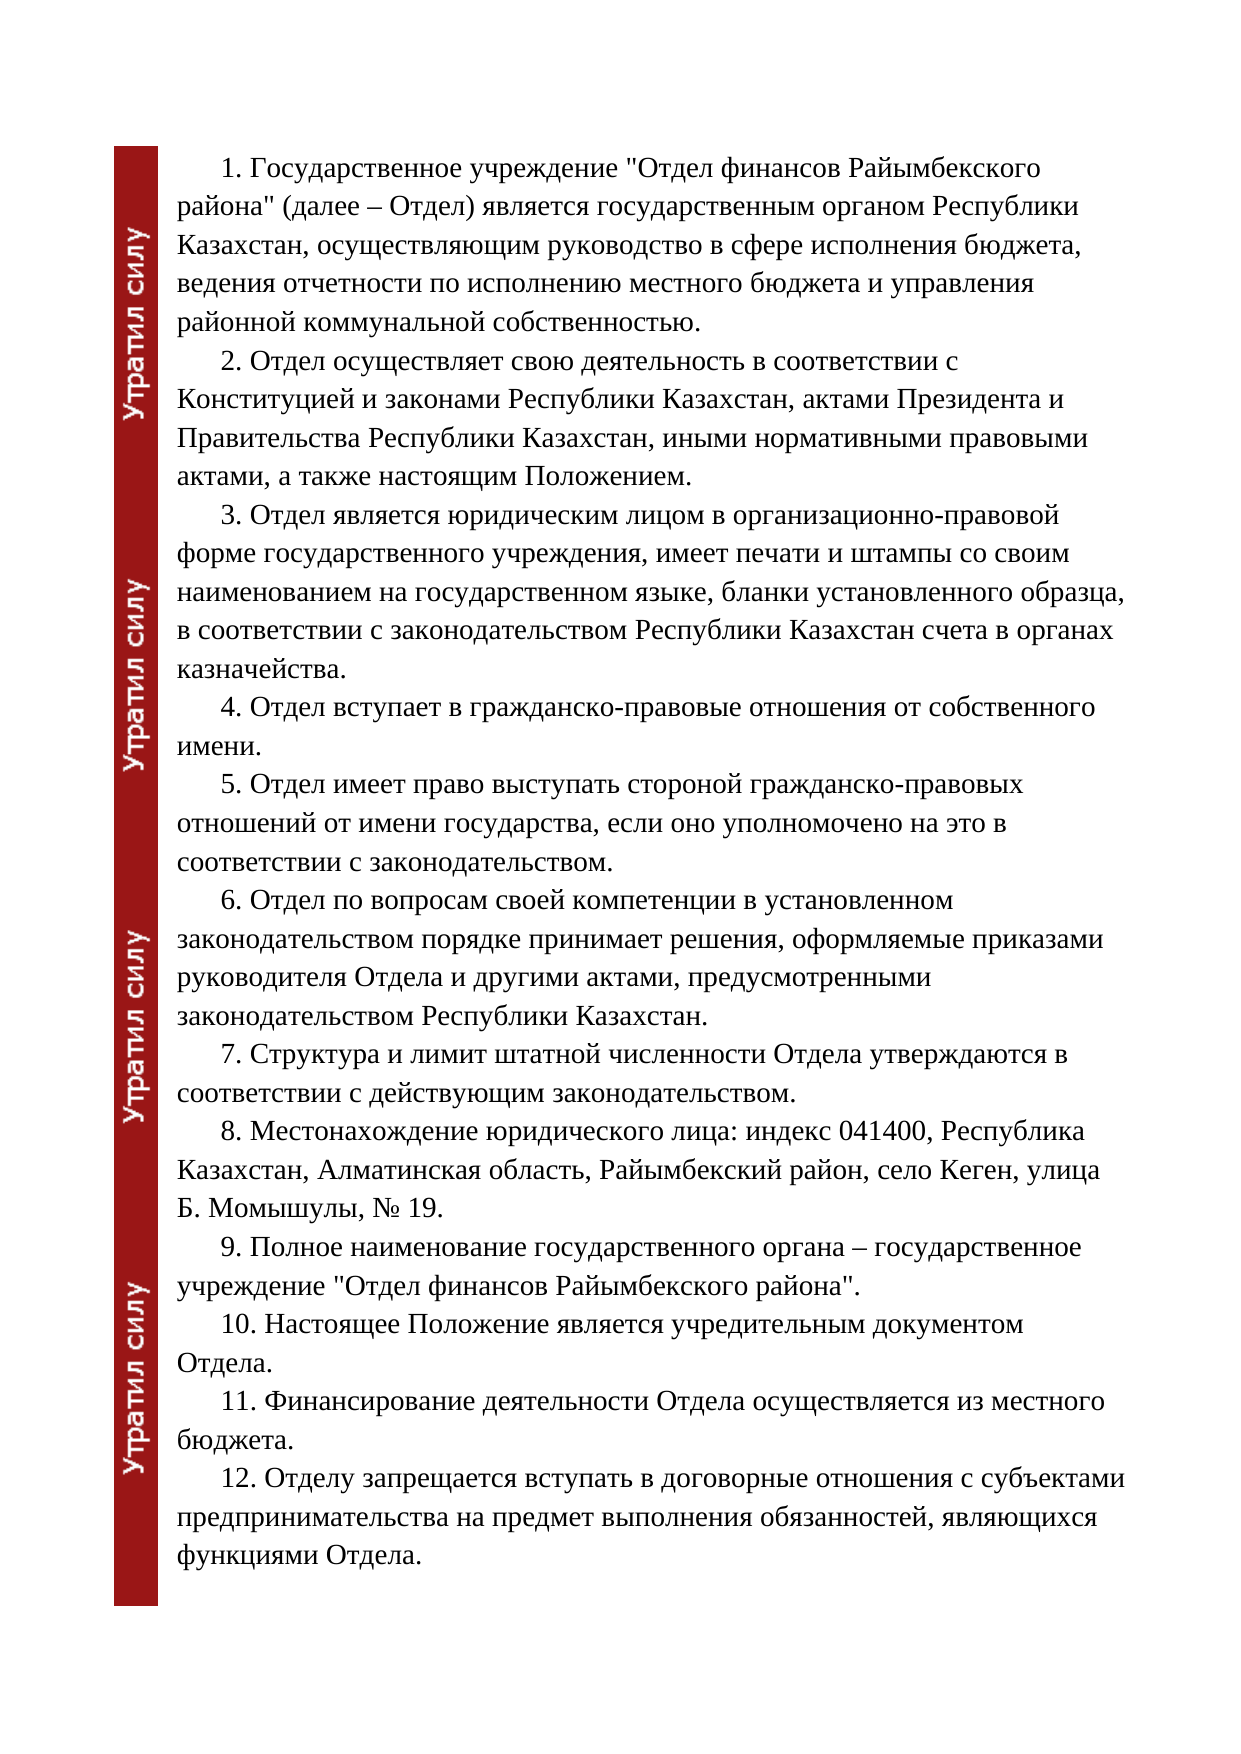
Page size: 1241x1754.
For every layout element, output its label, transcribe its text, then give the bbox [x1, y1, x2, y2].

picture [114, 1571, 158, 1606]
picture [114, 146, 158, 150]
